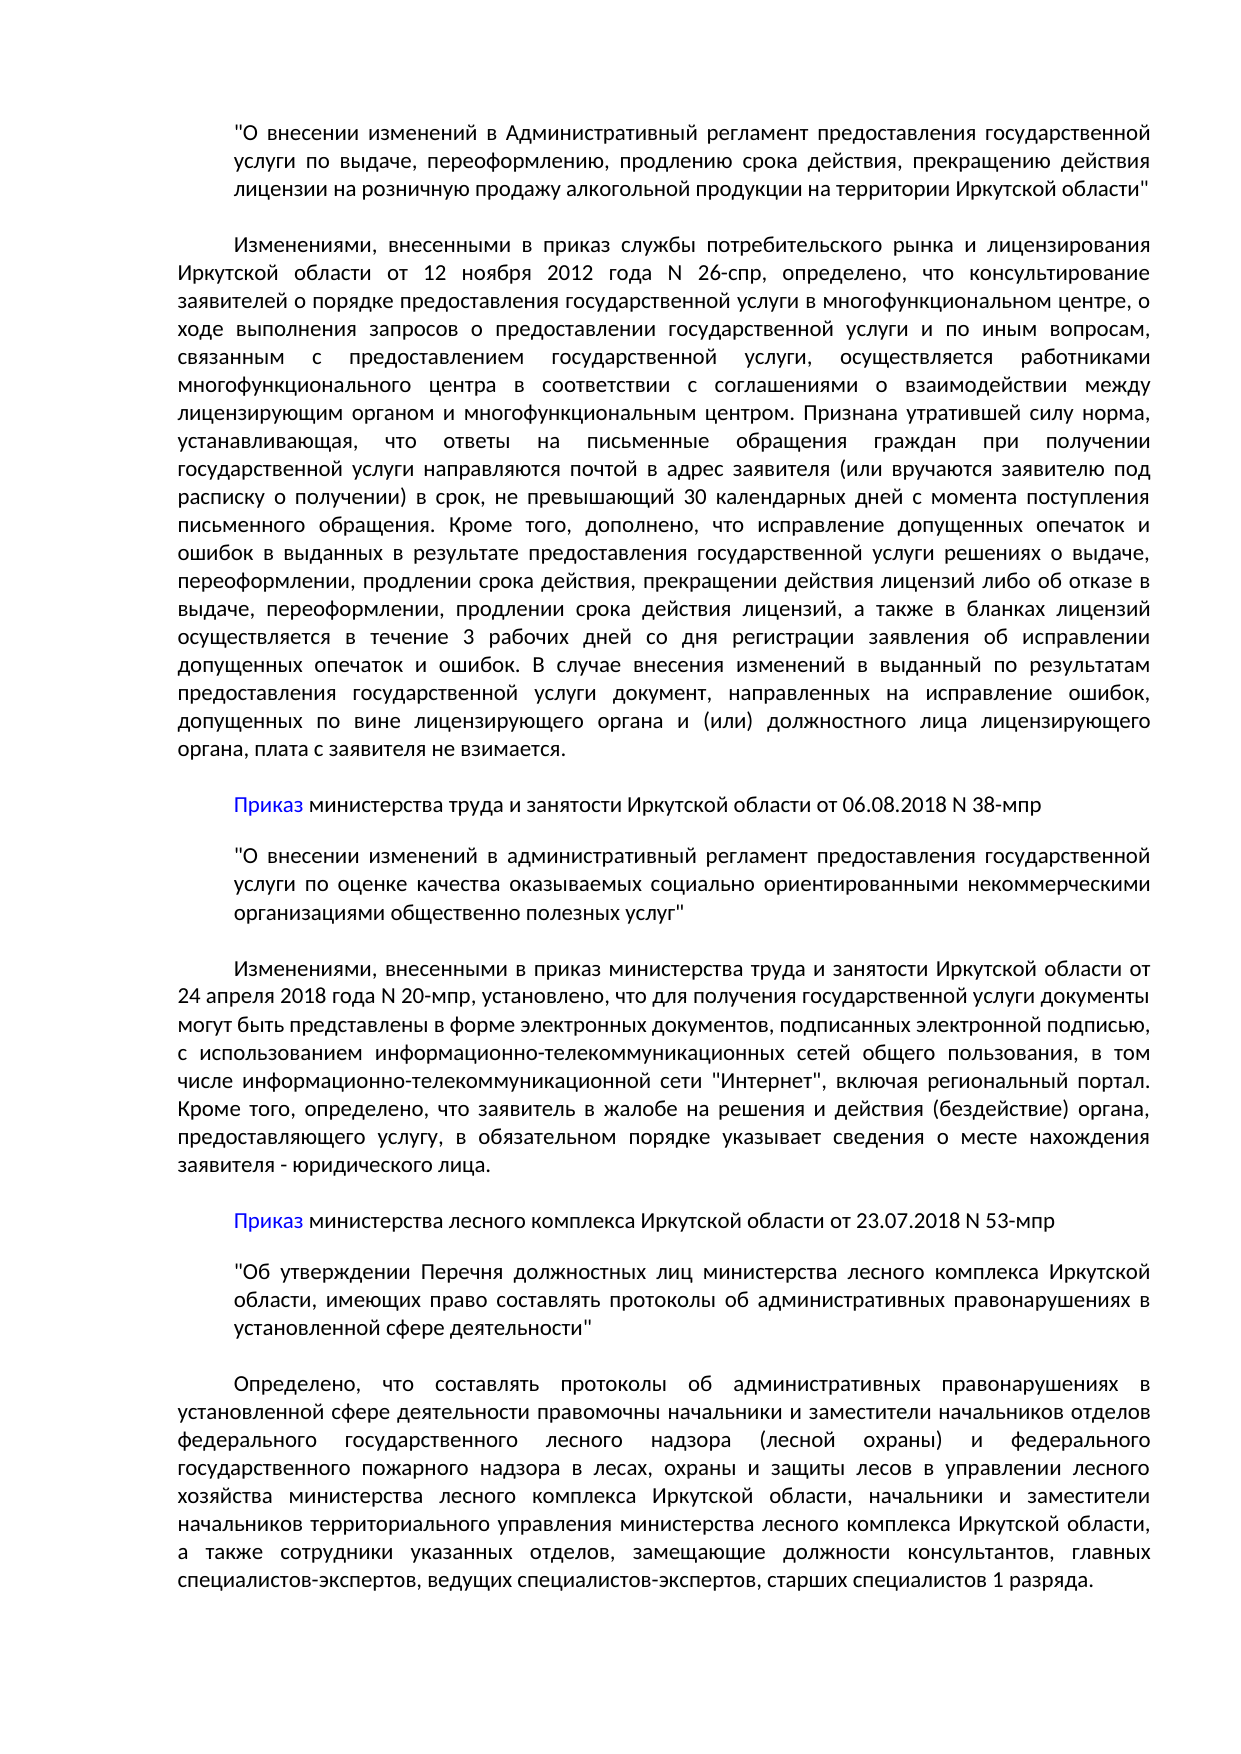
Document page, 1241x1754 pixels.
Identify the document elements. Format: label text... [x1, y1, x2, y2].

text Определено, что составлять протоколы об административных правонарушениях в установленной сфере деятельности правомочны начальники и заместители начальников отделов федерального государственного лесного надзора (лесной охраны) и федерального государственного пожарного надзора в лесах, охраны и защиты лесов в управлении лесного хозяйства министерства лесного комплекса Иркутской области, начальники и заместители начальников территориального управления министерства лесного комплекса Иркутской области, а также сотрудники указанных отделов, замещающие должности консультантов, главных специалистов-экспертов, ведущих специалистов-экспертов, старших специалистов 1 разряда. [177, 1369, 1152, 1593]
text Изменениями, внесенными в приказ министерства труда и занятости Иркутской области от 24 апреля 2018 года N 20-мпр, установлено, что для получения государственной услуги документы могут быть представлены в форме электронных документов, подписанных электронной подписью, с использованием информационно-телекоммуникационных сетей общего пользования, в том числе информационно-телекоммуникационной сети "Интернет", включая региональный портал. Кроме того, определено, что заявитель в жалобе на решения и действия (бездействие) органа, предоставляющего услугу, в обязательном порядке указывает сведения о месте нахождения заявителя - юридического лица. [177, 954, 1152, 1178]
text Изменениями, внесенными в приказ службы потребительского рынка и лицензирования Иркутской области от 12 ноября 2012 года N 26-спр, определено, что консультирование заявителей о порядке предоставления государственной услуги в многофункциональном центре, о ходе выполнения запросов о предоставлении государственной услуги и по иным вопросам, связанным с предоставлением государственной услуги, осуществляется работниками многофункционального центра в соответствии с соглашениями о взаимодействии между лицензирующим органом и многофункциональным центром. Признана утратившей силу норма, устанавливающая, что ответы на письменные обращения граждан при получении государственной услуги направляются почтой в адрес заявителя (или вручаются заявителю под расписку о получении) в срок, не превышающий 30 календарных дней с момента поступления письменного обращения. Кроме того, дополнено, что исправление допущенных опечаток и ошибок в выданных в результате предоставления государственной услуги решениях о выдаче, переоформлении, продлении срока действия, прекращении действия лицензий либо об отказе в выдаче, переоформлении, продлении срока действия лицензий, а также в бланках лицензий осуществляется в течение 3 рабочих дней со дня регистрации заявления об исправлении допущенных опечаток и ошибок. В случае внесения изменений в выданный по результатам предоставления государственной услуги документ, направленных на исправление ошибок, допущенных по вине лицензирующего органа и (или) должностного лица лицензирующего органа, плата с заявителя не взимается. [177, 230, 1152, 763]
text "О внесении изменений в административный регламент предоставления государственной услуги по оценке качества оказываемых социально ориентированными некоммерческими организациями общественно полезных услуг" [233, 842, 1152, 926]
text Приказ министерства труда и занятости Иркутской области от 06.08.2018 N 38-мпр [233, 791, 1152, 819]
text "Об утверждении Перечня должностных лиц министерства лесного комплекса Иркутской области, имеющих право составлять протоколы об административных правонарушениях в установленной сфере деятельности" [233, 1257, 1152, 1341]
text Приказ министерства лесного комплекса Иркутской области от 23.07.2018 N 53-мпр [233, 1206, 1152, 1234]
text "О внесении изменений в Административный регламент предоставления государственной услуги по выдаче, переоформлению, продлению срока действия, прекращению действия лицензии на розничную продажу алкогольной продукции на территории Иркутской области" [233, 118, 1152, 202]
